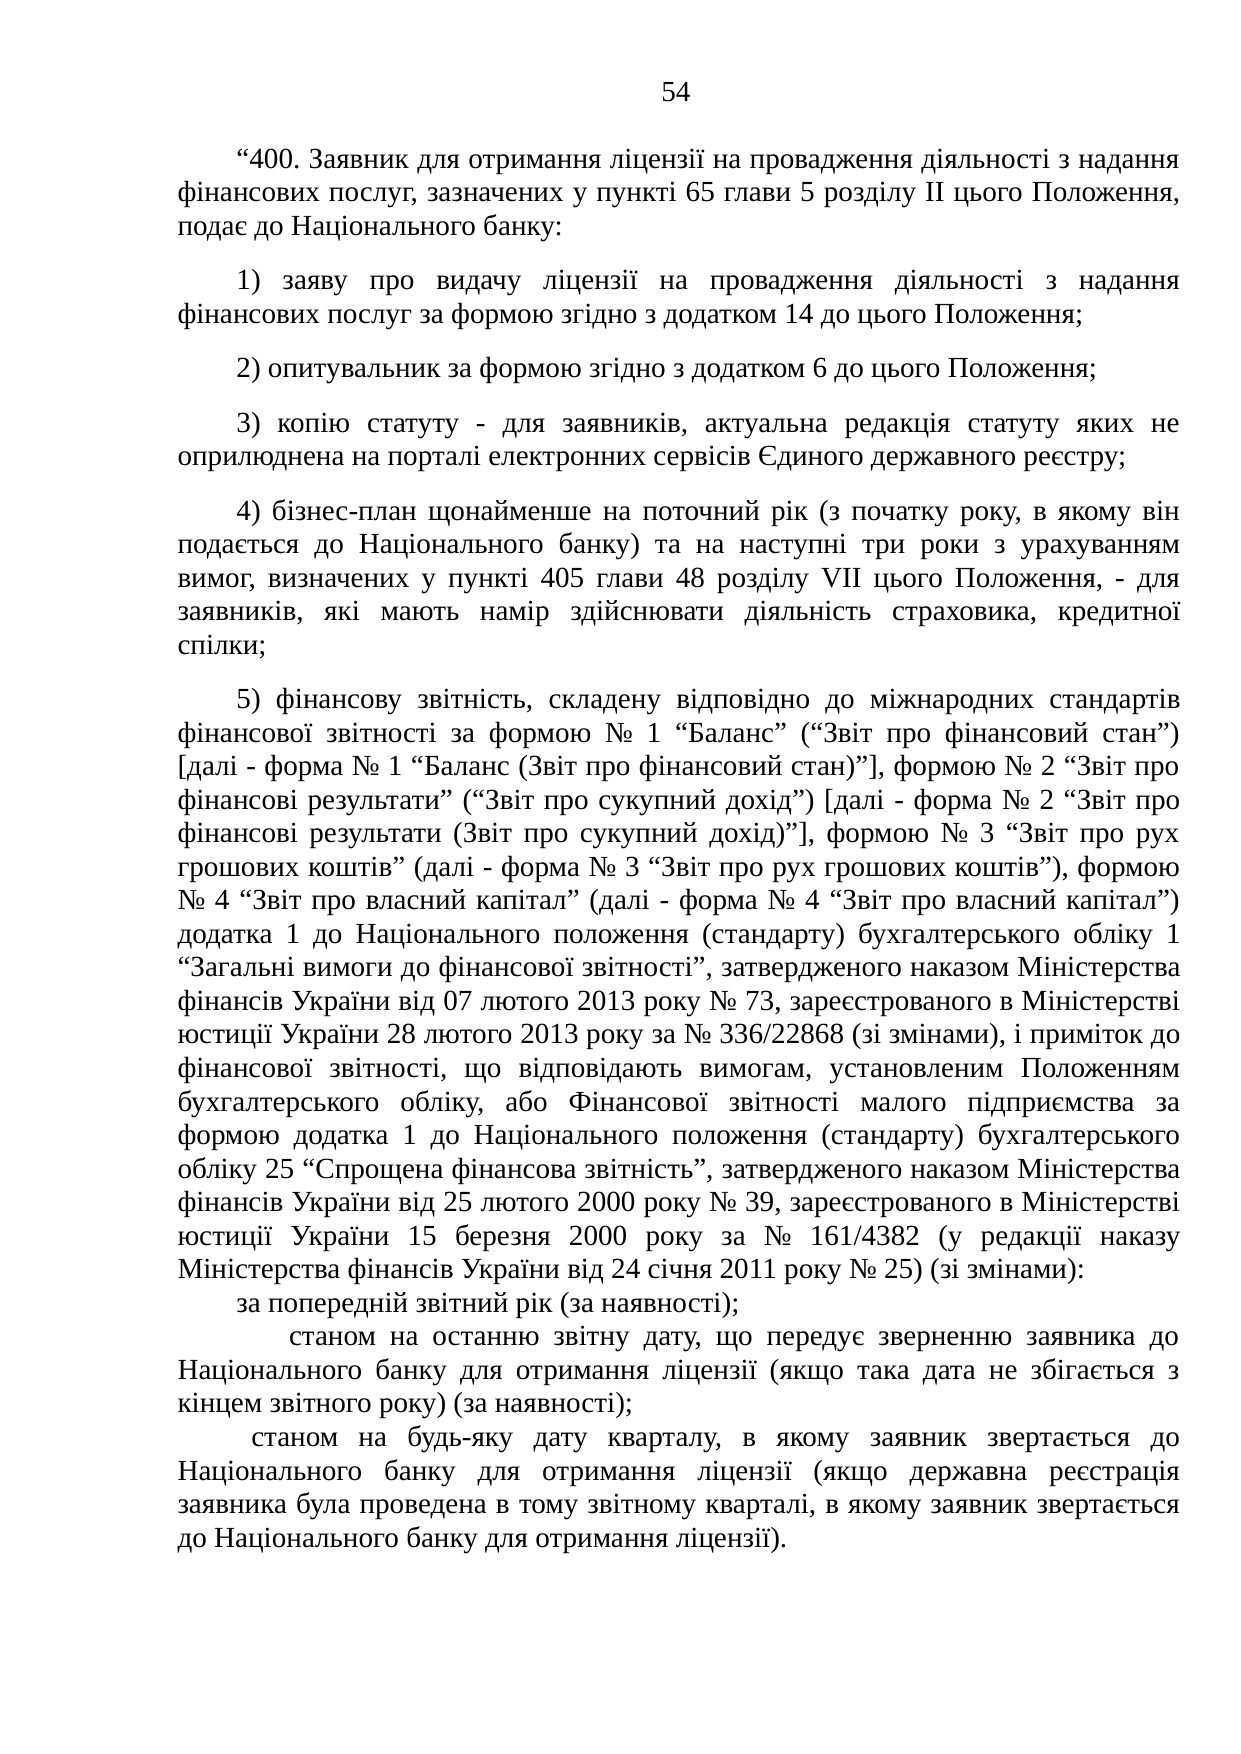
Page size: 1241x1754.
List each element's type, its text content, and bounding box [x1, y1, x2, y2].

text 3) копію статуту - для заявників, актуальна редакція статуту яких не оприлюднена на порталі електронних сервісів Єдиного державного реєстру; [177, 405, 1181, 472]
text станом на будь-яку дату кварталу, в якому заявник звертається до Національного банку для отримання ліцензії (якщо державна реєстрація заявника була проведена в тому звітному кварталі, в якому заявник звертається до Національного банку для отримання ліцензії). [177, 1419, 1181, 1553]
text станом на останню звітну дату, що передує зверненню заявника до Національного банку для отримання ліцензії (якщо така дата не збігається з кінцем звітного року) (за наявності); [177, 1318, 1181, 1419]
text 1) заяву про видачу ліцензії на провадження діяльності з надання фінансових послуг за формою згідно з додатком 14 до цього Положення; [177, 262, 1181, 329]
text 5) фінансову звітність, складену відповідно до міжнародних стандартів фінансової звітності за формою № 1 “Баланс” (“Звіт про фінансовий стан”) [далі - форма № 1 “Баланс (Звіт про фінансовий стан)”], формою № 2 “Звіт про фінансові результати” (“Звіт про сукупний дохід”) [далі - форма № 2 “Звіт про фінансові результати (Звіт про сукупний дохід)”], формою № 3 “Звіт про рух грошових коштів” (далі - форма № 3 “Звіт про рух грошових коштів”), формою № 4 “Звіт про власний капітал” (далі - форма № 4 “Звіт про власний капітал”) додатка 1 до Національного положення (стандарту) бухгалтерського обліку 1 “Загальні вимоги до фінансової звітності”, затвердженого наказом Міністерства фінансів України від 07 лютого 2013 року № 73, зареєстрованого в Міністерстві юстиції України 28 лютого 2013 року за № 336/22868 (зі змінами), і приміток до фінансової звітності, що відповідають вимогам, установленим Положенням бухгалтерського обліку, або Фінансової звітності малого підприємства за формою додатка 1 до Національного положення (стандарту) бухгалтерського обліку 25 “Спрощена фінансова звітність”, затвердженого наказом Міністерства фінансів України від 25 лютого 2000 року № 39, зареєстрованого в Міністерстві юстиції України 15 березня 2000 року за № 161/4382 (у редакції наказу Міністерства фінансів України від 24 січня 2011 року № 25) (зі змінами): [177, 681, 1181, 1285]
text 2) опитувальник за формою згідно з додатком 6 до цього Положення; [177, 350, 1181, 384]
text за попередній звітний рік (за наявності); [177, 1285, 1181, 1318]
text “400. Заявник для отримання ліцензії на провадження діяльності з надання фінансових послуг, зазначених у пункті 65 глави 5 розділу II цього Положення, подає до Національного банку: [177, 141, 1181, 242]
text 4) бізнес-план щонайменше на поточний рік (з початку року, в якому він подається до Національного банку) та на наступні три роки з урахуванням вимог, визначених у пункті 405 глави 48 розділу VII цього Положення, - для заявників, які мають намір здійснювати діяльність страховика, кредитної спілки; [177, 493, 1181, 660]
